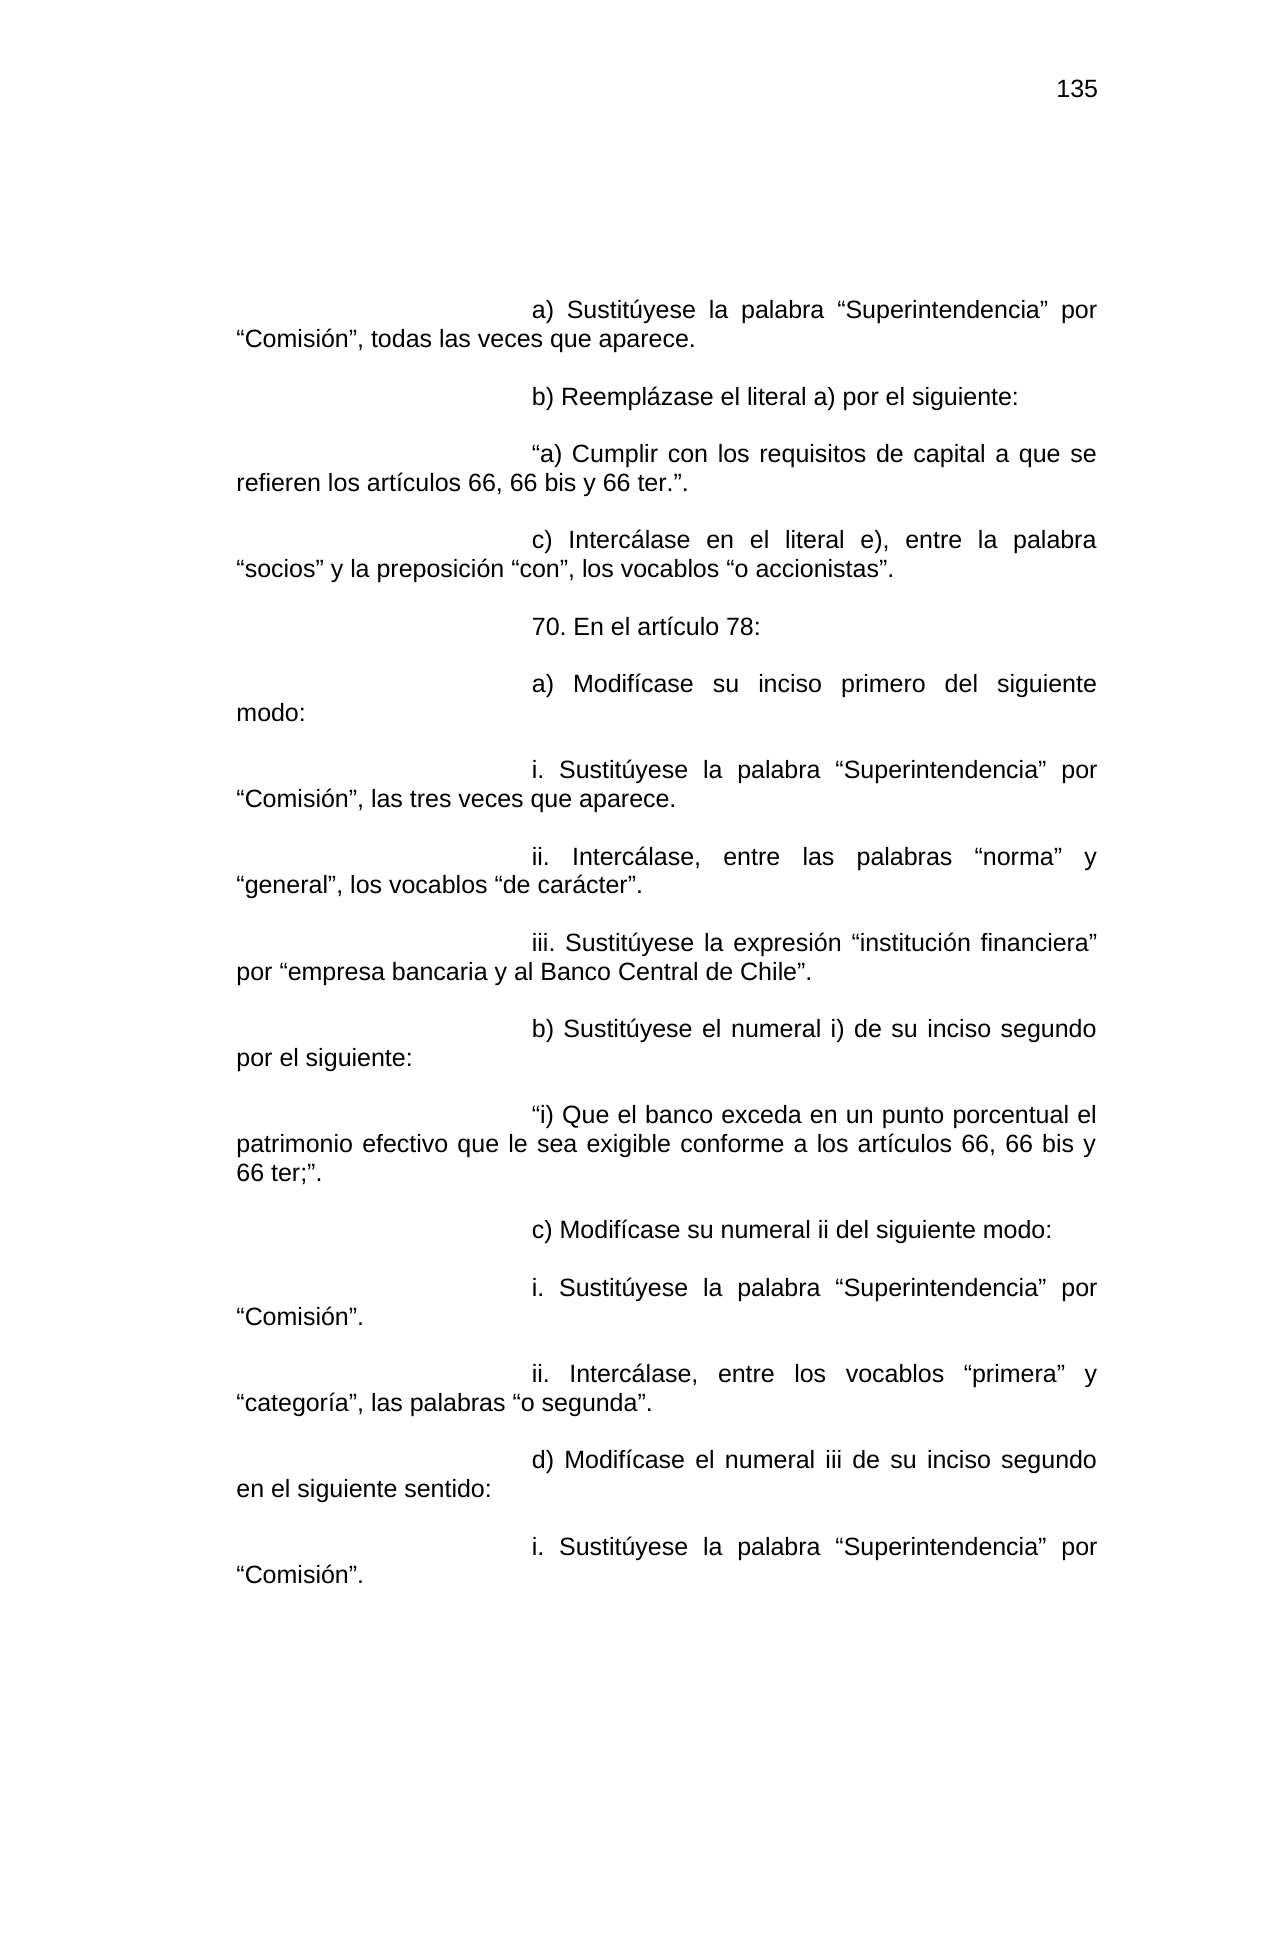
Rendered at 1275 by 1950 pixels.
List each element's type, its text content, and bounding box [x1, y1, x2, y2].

text iii. Sustitúyese la expresión “institución financiera” por “empresa bancaria y al Banco Central de Chile”. [236, 928, 1098, 985]
text “a) Cumplir con los requisitos de capital a que se refieren los artículos 66, 66 bis y 66 ter.”. [236, 439, 1098, 497]
text i. Sustitúyese la palabra “Superintendencia” por “Comisión”, las tres veces que aparece. [236, 755, 1098, 813]
text c) Modifícase su numeral ii del siguiente modo: [236, 1215, 1098, 1244]
text d) Modifícase el numeral iii de su inciso segundo en el siguiente sentido: [236, 1445, 1098, 1503]
text a) Modifícase su inciso primero del siguiente modo: [236, 669, 1098, 727]
text b) Reemplázase el literal a) por el siguiente: [236, 382, 1098, 410]
text c) Intercálase en el literal e), entre la palabra “socios” y la preposición “con”, los vocablos “o accionistas”. [236, 525, 1098, 583]
text ii. Intercálase, entre los vocablos “primera” y “categoría”, las palabras “o segunda”. [236, 1359, 1098, 1417]
text i. Sustitúyese la palabra “Superintendencia” por “Comisión”. [236, 1532, 1098, 1589]
text b) Sustitúyese el numeral i) de su inciso segundo por el siguiente: [236, 1014, 1098, 1072]
text a) Sustitúyese la palabra “Superintendencia” por “Comisión”, todas las veces que aparece. [236, 295, 1098, 353]
text 70. En el artículo 78: [236, 612, 1098, 640]
text i. Sustitúyese la palabra “Superintendencia” por “Comisión”. [236, 1273, 1098, 1330]
text ii. Intercálase, entre las palabras “norma” y “general”, los vocablos “de carácter”. [236, 842, 1098, 899]
text “i) Que el banco exceda en un punto porcentual el patrimonio efectivo que le sea exigible conforme a los artículos 66, 66 bis y 66 ter;”. [236, 1100, 1098, 1187]
